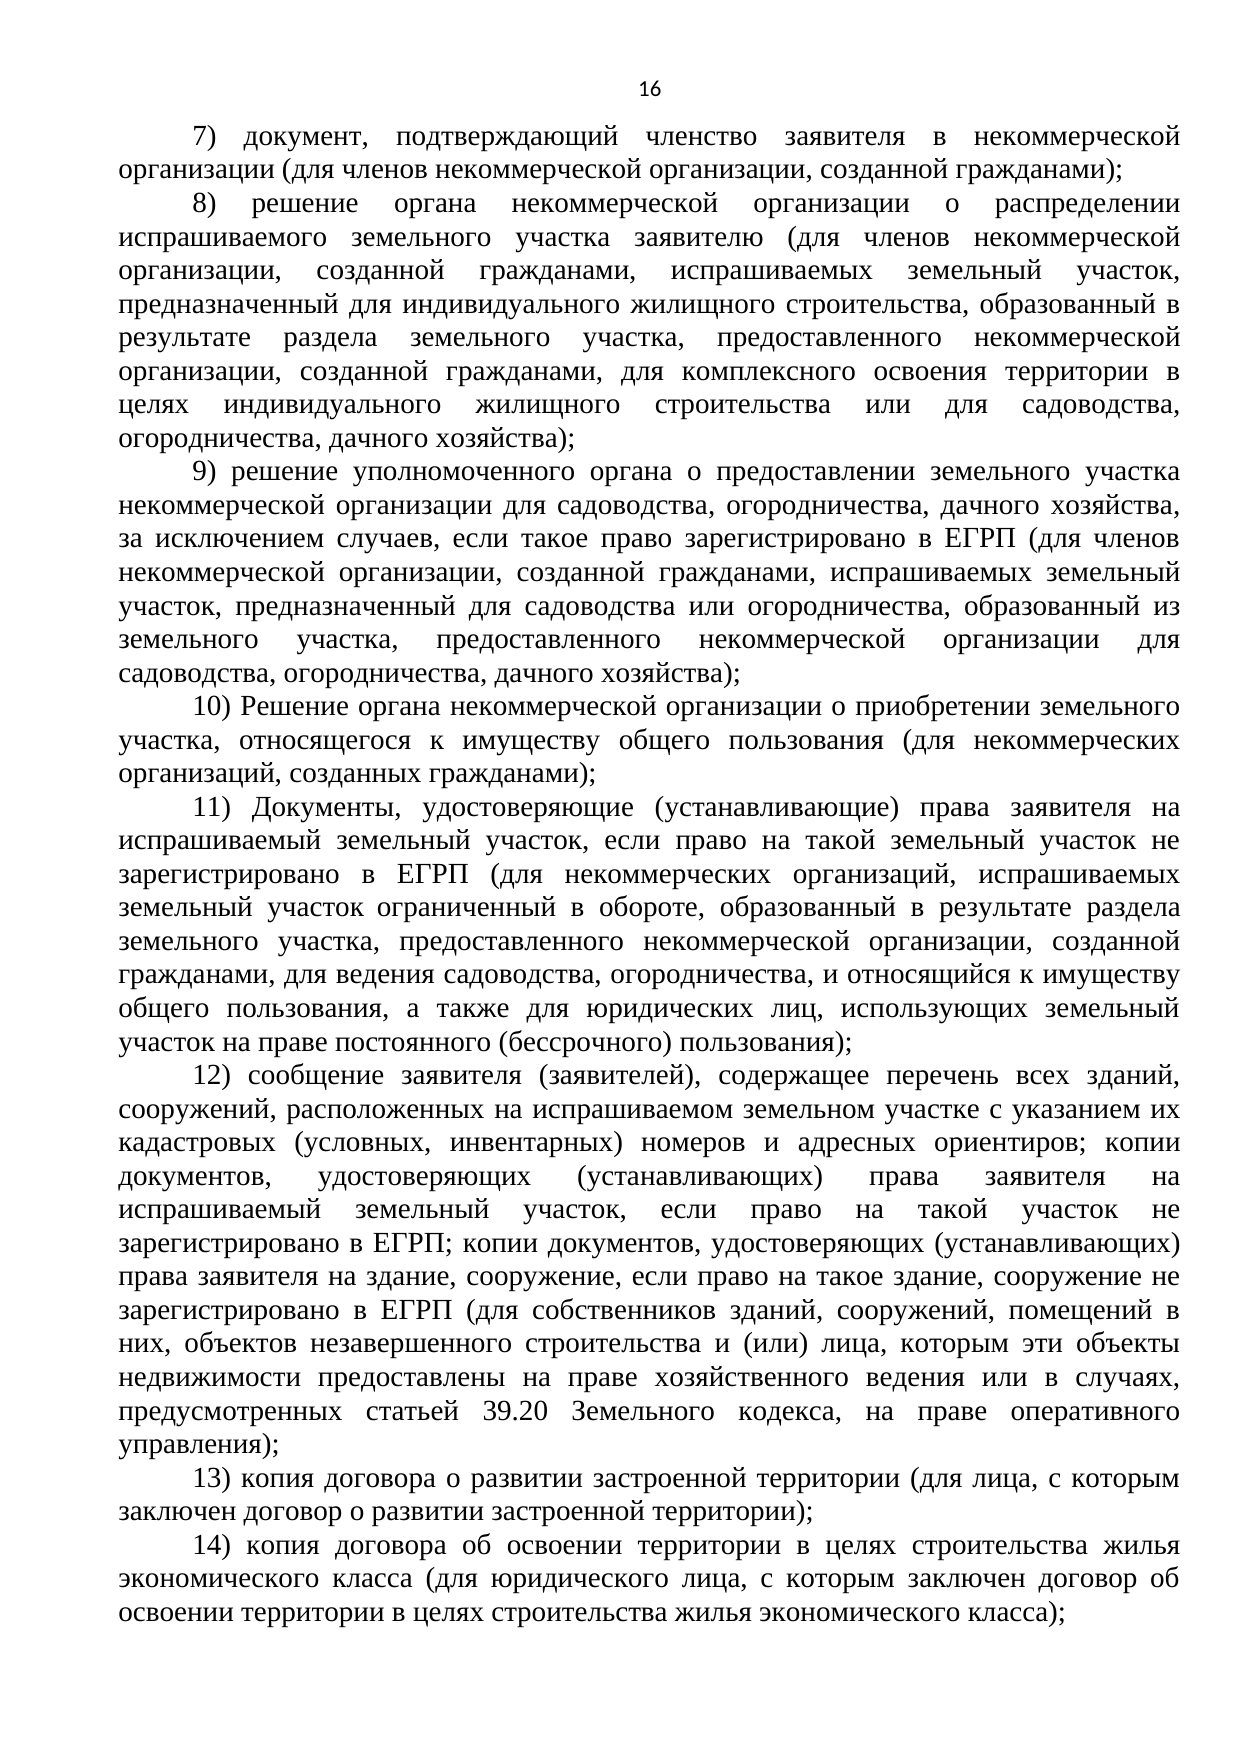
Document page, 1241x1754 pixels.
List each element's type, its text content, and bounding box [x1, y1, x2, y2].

text 12) сообщение заявителя (заявителей), содержащее перечень всех зданий, сооружений, расположенных на испрашиваемом земельном участке с указанием их кадастровых (условных, инвентарных) номеров и адресных ориентиров; копии документов, удостоверяющих (устанавливающих) права заявителя на испрашиваемый земельный участок, если право на такой участок не зарегистрировано в ЕГРП; копии документов, удостоверяющих (устанавливающих) права заявителя на здание, сооружение, если право на такое здание, сооружение не зарегистрировано в ЕГРП (для собственников зданий, сооружений, помещений в них, объектов незавершенного строительства и (или) лица, которым эти объекты недвижимости предоставлены на праве хозяйственного ведения или в случаях, предусмотренных статьей 39.20 Земельного кодекса, на праве оперативного управления); [118, 1057, 1181, 1460]
text 7) документ, подтверждающий членство заявителя в некоммерческой организации (для членов некоммерческой организации, созданной гражданами); [118, 118, 1181, 185]
text 8) решение органа некоммерческой организации о распределении испрашиваемого земельного участка заявителю (для членов некоммерческой организации, созданной гражданами, испрашиваемых земельный участок, предназначенный для индивидуального жилищного строительства, образованный в результате раздела земельного участка, предоставленного некоммерческой организации, созданной гражданами, для комплексного освоения территории в целях индивидуального жилищного строительства или для садоводства, огородничества, дачного хозяйства); [118, 185, 1181, 453]
text 13) копия договора о развитии застроенной территории (для лица, с которым заключен договор о развитии застроенной территории); [118, 1460, 1181, 1527]
text 11) Документы, удостоверяющие (устанавливающие) права заявителя на испрашиваемый земельный участок, если право на такой земельный участок не зарегистрировано в ЕГРП (для некоммерческих организаций, испрашиваемых земельный участок ограниченный в обороте, образованный в результате раздела земельного участка, предоставленного некоммерческой организации, созданной гражданами, для ведения садоводства, огородничества, и относящийся к имуществу общего пользования, а также для юридических лиц, использующих земельный участок на праве постоянного (бессрочного) пользования); [118, 789, 1181, 1057]
text 14) копия договора об освоении территории в целях строительства жилья экономического класса (для юридического лица, с которым заключен договор об освоении территории в целях строительства жилья экономического класса); [118, 1527, 1181, 1627]
text 9) решение уполномоченного органа о предоставлении земельного участка некоммерческой организации для садоводства, огородничества, дачного хозяйства, за исключением случаев, если такое право зарегистрировано в ЕГРП (для членов некоммерческой организации, созданной гражданами, испрашиваемых земельный участок, предназначенный для садоводства или огородничества, образованный из земельного участка, предоставленного некоммерческой организации для садоводства, огородничества, дачного хозяйства); [118, 453, 1181, 688]
text 10) Решение органа некоммерческой организации о приобретении земельного участка, относящегося к имуществу общего пользования (для некоммерческих организаций, созданных гражданами); [118, 688, 1181, 789]
